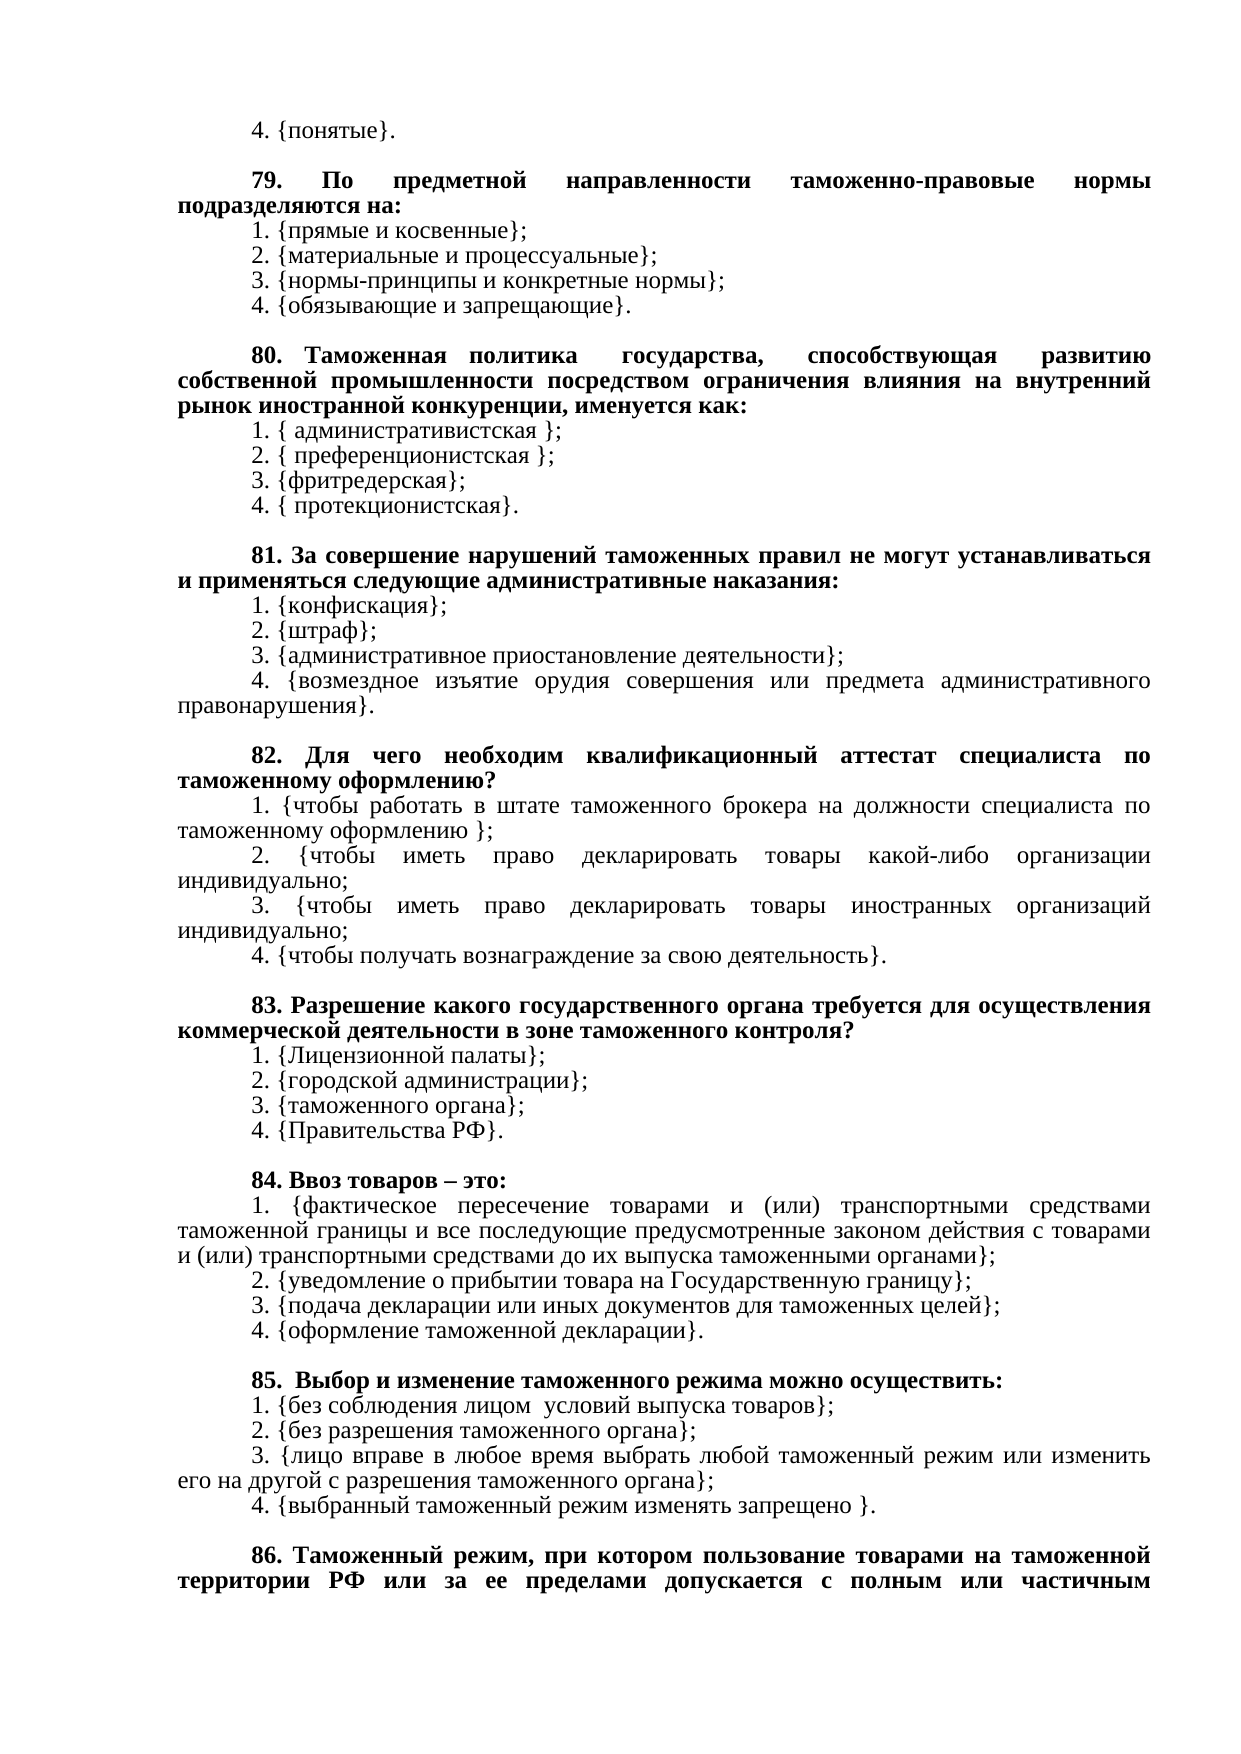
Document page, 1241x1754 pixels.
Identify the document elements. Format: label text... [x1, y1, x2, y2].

text 4. { протекционистская}. [177, 493, 1152, 518]
text 3. {нормы-принципы и конкретные нормы}; [177, 268, 1152, 293]
text 4. {обязывающие и запрещающие}. [177, 293, 1152, 318]
text 1. {Лицензионной палаты}; [177, 1043, 1152, 1068]
text 3. {административное приостановление деятельности}; [177, 643, 1152, 668]
text 2. { преференционистская }; [177, 443, 1152, 468]
text 1. {фактическое пересечение товарами и (или) транспортными средствами таможенной границы и все последующие предусмотренные законом действия с товарами и (или) транспортными средствами до их выпуска таможенными органами}; [177, 1193, 1152, 1268]
text 82. Для чего необходим квалификационный аттестат специалиста по таможенному оформлению? [177, 743, 1152, 793]
text 3. {лицо вправе в любое время выбрать любой таможенный режим или изменить его на другой с разрешения таможенного органа}; [177, 1443, 1152, 1493]
text 2. {уведомление о прибытии товара на Государственную границу}; [177, 1268, 1152, 1293]
text 84. Ввоз товаров – это: [177, 1168, 1152, 1193]
text 3. {чтобы иметь право декларировать товары иностранных организаций индивидуально; [177, 893, 1152, 943]
text 2. {чтобы иметь право декларировать товары какой-либо организации индивидуально; [177, 843, 1152, 893]
text 4. {чтобы получать вознаграждение за свою деятельность}. [177, 943, 1152, 968]
text 1. { административистская }; [177, 418, 1152, 443]
text 2. {городской администрации}; [177, 1068, 1152, 1093]
text 2. {материальные и процессуальные}; [177, 243, 1152, 268]
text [177, 1543, 1152, 1593]
text 3. {подача декларации или иных документов для таможенных целей}; [177, 1293, 1152, 1318]
text 83. Разрешение какого государственного органа требуется для осуществления коммерческой деятельности в зоне таможенного контроля? [177, 993, 1152, 1043]
text 4. {выбранный таможенный режим изменять запрещено }. [177, 1493, 1152, 1518]
text 80. Таможенная политика государства, способствующая развитию собственной промышленности посредством ограничения влияния на внутренний рынок иностранной конкуренции, именуется как: [177, 343, 1152, 418]
text 4. {Правительства РФ}. [177, 1118, 1152, 1143]
text 85. Выбор и изменение таможенного режима можно осуществить: [177, 1368, 1152, 1393]
text 4. {возмездное изъятие орудия совершения или предмета административного правонарушения}. [177, 668, 1152, 718]
text 1. {конфискация}; [177, 593, 1152, 618]
text 79. По предметной направленности таможенно-правовые нормы подразделяются на: [177, 168, 1152, 218]
text 2. {штраф}; [177, 618, 1152, 643]
text 1. {без соблюдения лицом условий выпуска товаров}; [177, 1393, 1152, 1418]
text 1. {прямые и косвенные}; [177, 218, 1152, 243]
text 3. {фритредерская}; [177, 468, 1152, 493]
text 2. {без разрешения таможенного органа}; [177, 1418, 1152, 1443]
text 3. {таможенного органа}; [177, 1093, 1152, 1118]
text 1. {чтобы работать в штате таможенного брокера на должности специалиста по таможенному оформлению }; [177, 793, 1152, 843]
text 81. За совершение нарушений таможенных правил не могут устанавливаться и применяться следующие административные наказания: [177, 543, 1152, 593]
text 4. {оформление таможенной декларации}. [177, 1318, 1152, 1343]
text 4. {понятые}. [177, 118, 1152, 143]
